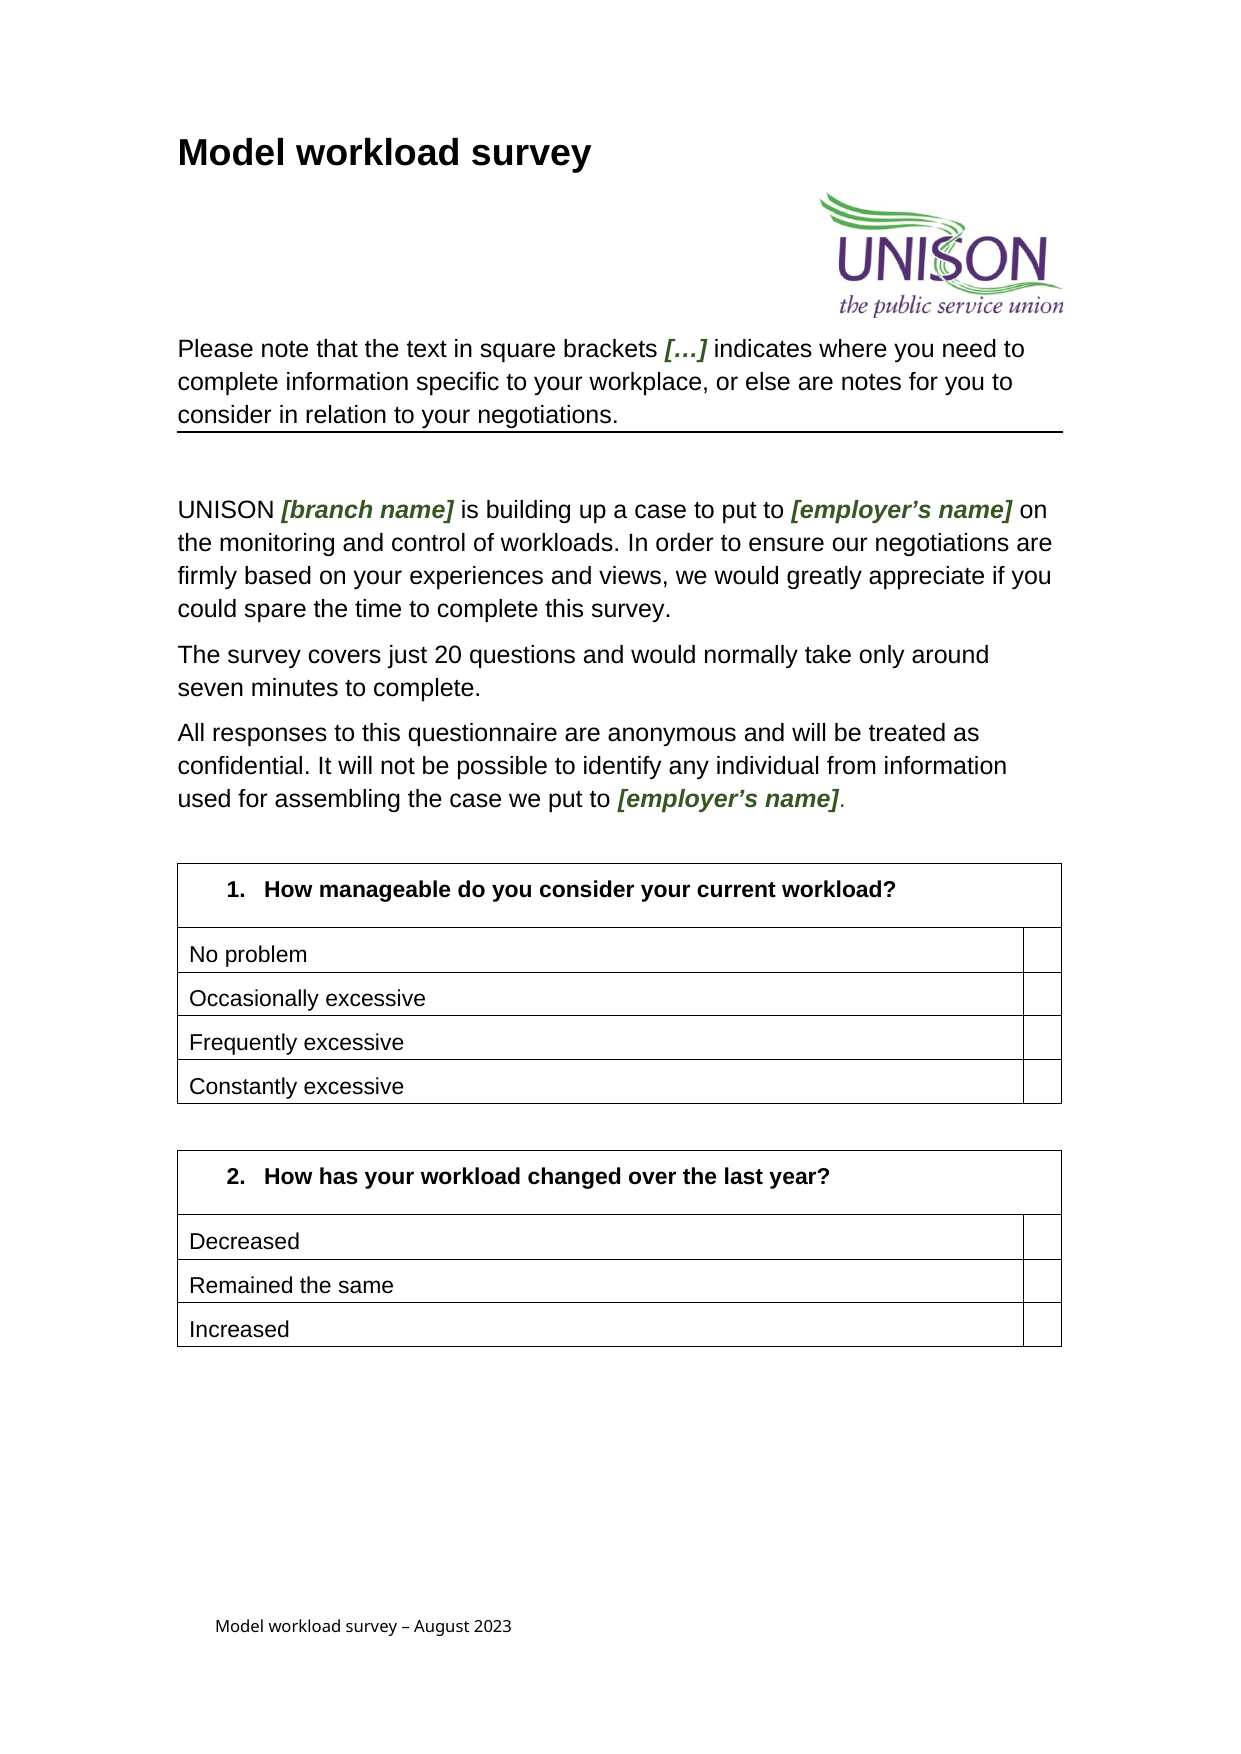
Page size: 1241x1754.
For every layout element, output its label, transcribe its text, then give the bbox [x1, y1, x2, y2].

text Model workload survey [177, 131, 1063, 174]
table_cell [1024, 1016, 1061, 1059]
table_cell [1024, 1303, 1061, 1346]
table_cell Decreased [178, 1215, 1023, 1258]
table_cell [1024, 1060, 1061, 1103]
table_header How manageable do you consider your current workload? [178, 864, 1061, 927]
table_cell Occasionally excessive [178, 973, 1023, 1015]
table_cell Frequently excessive [178, 1016, 1023, 1059]
table_cell Remained the same [178, 1260, 1023, 1302]
table_header How has your workload changed over the last year? [178, 1151, 1061, 1214]
table_cell [1024, 1215, 1061, 1258]
text UNISON [branch name] is building up a case to put to [employer’s name] on the monitoring and control of workloads. In order to ensure our negotiations are firmly based on your experiences and views, we would greatly appreciate if you could spare the time to complete this survey. [177, 495, 1063, 623]
table_cell [1024, 973, 1061, 1015]
text Please note that the text in square brackets […] indicates where you need to complete information specific to your workplace, or else are notes for you to consider in relation to your negotiations. [177, 334, 1063, 431]
text The survey covers just 20 questions and would normally take only around seven minutes to complete. [177, 639, 1063, 701]
table_cell Increased [178, 1303, 1023, 1346]
table_cell [1024, 1260, 1061, 1302]
table_cell No problem [178, 928, 1023, 972]
table_cell Constantly excessive [178, 1060, 1023, 1103]
picture [819, 192, 1064, 318]
text All responses to this questionnaire are anonymous and will be treated as confidential. It will not be possible to identify any individual from information used for assembling the case we put to [employer’s name]. [177, 718, 1063, 813]
table_cell [1024, 928, 1061, 972]
